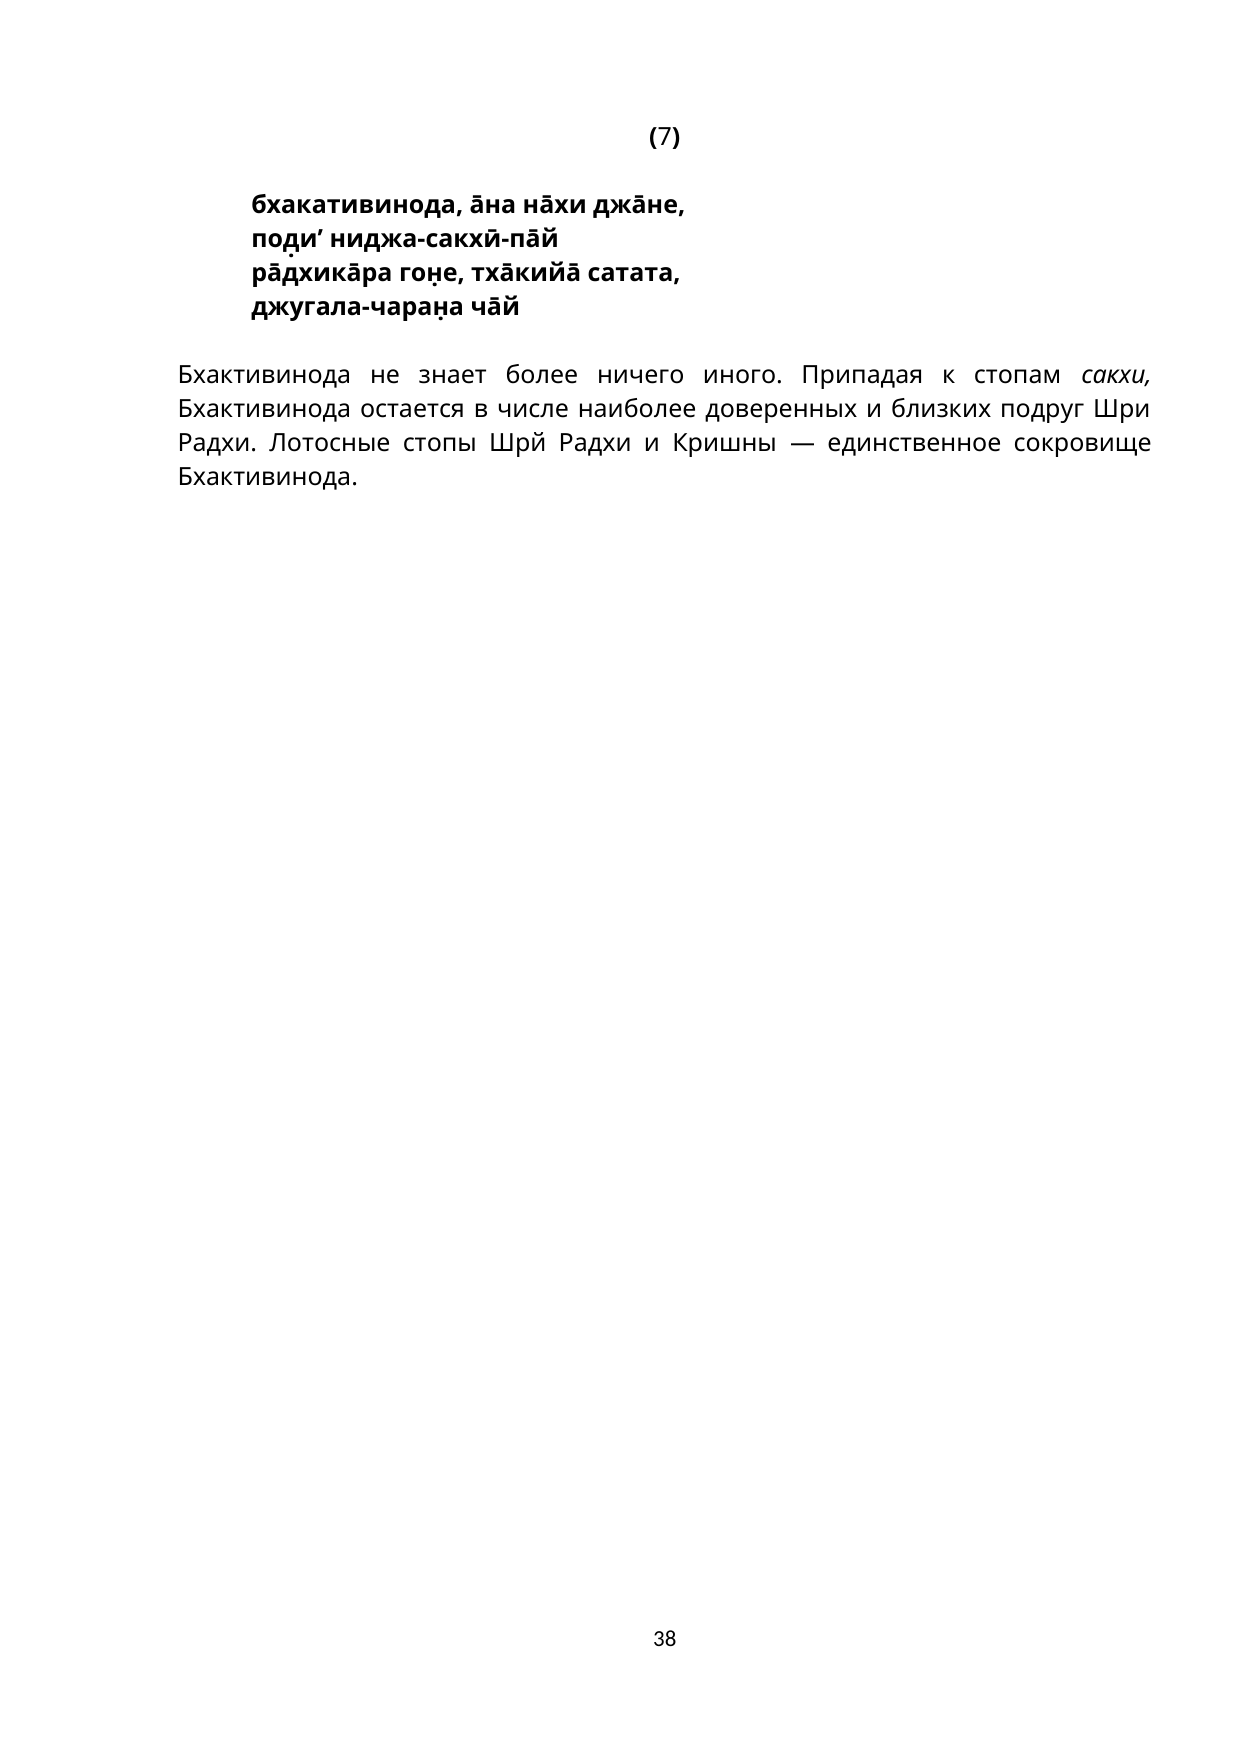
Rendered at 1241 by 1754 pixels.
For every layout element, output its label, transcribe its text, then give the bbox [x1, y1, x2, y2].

text (7) [177, 118, 1152, 152]
text бхакативинода, а̄на на̄хи джа̄не, [251, 186, 1152, 220]
text ра̄дхика̄ра гон̣е, тха̄кийа̄ сатата, [251, 254, 1152, 288]
text Бхактивинода не знает более ничего иного. Припадая к стопам сакхи, Бхактивинода остается в числе наиболее доверенных и близких подруг Шри Радхи. Лотосные стопы Шрй Радхи и Кришны — единственное сокровище Бхактивинода. [177, 357, 1152, 493]
text джугала-чаран̣а ча̄й [251, 288, 1152, 322]
text под̣и’ ниджа-сакхӣ-па̄й [251, 220, 1152, 254]
